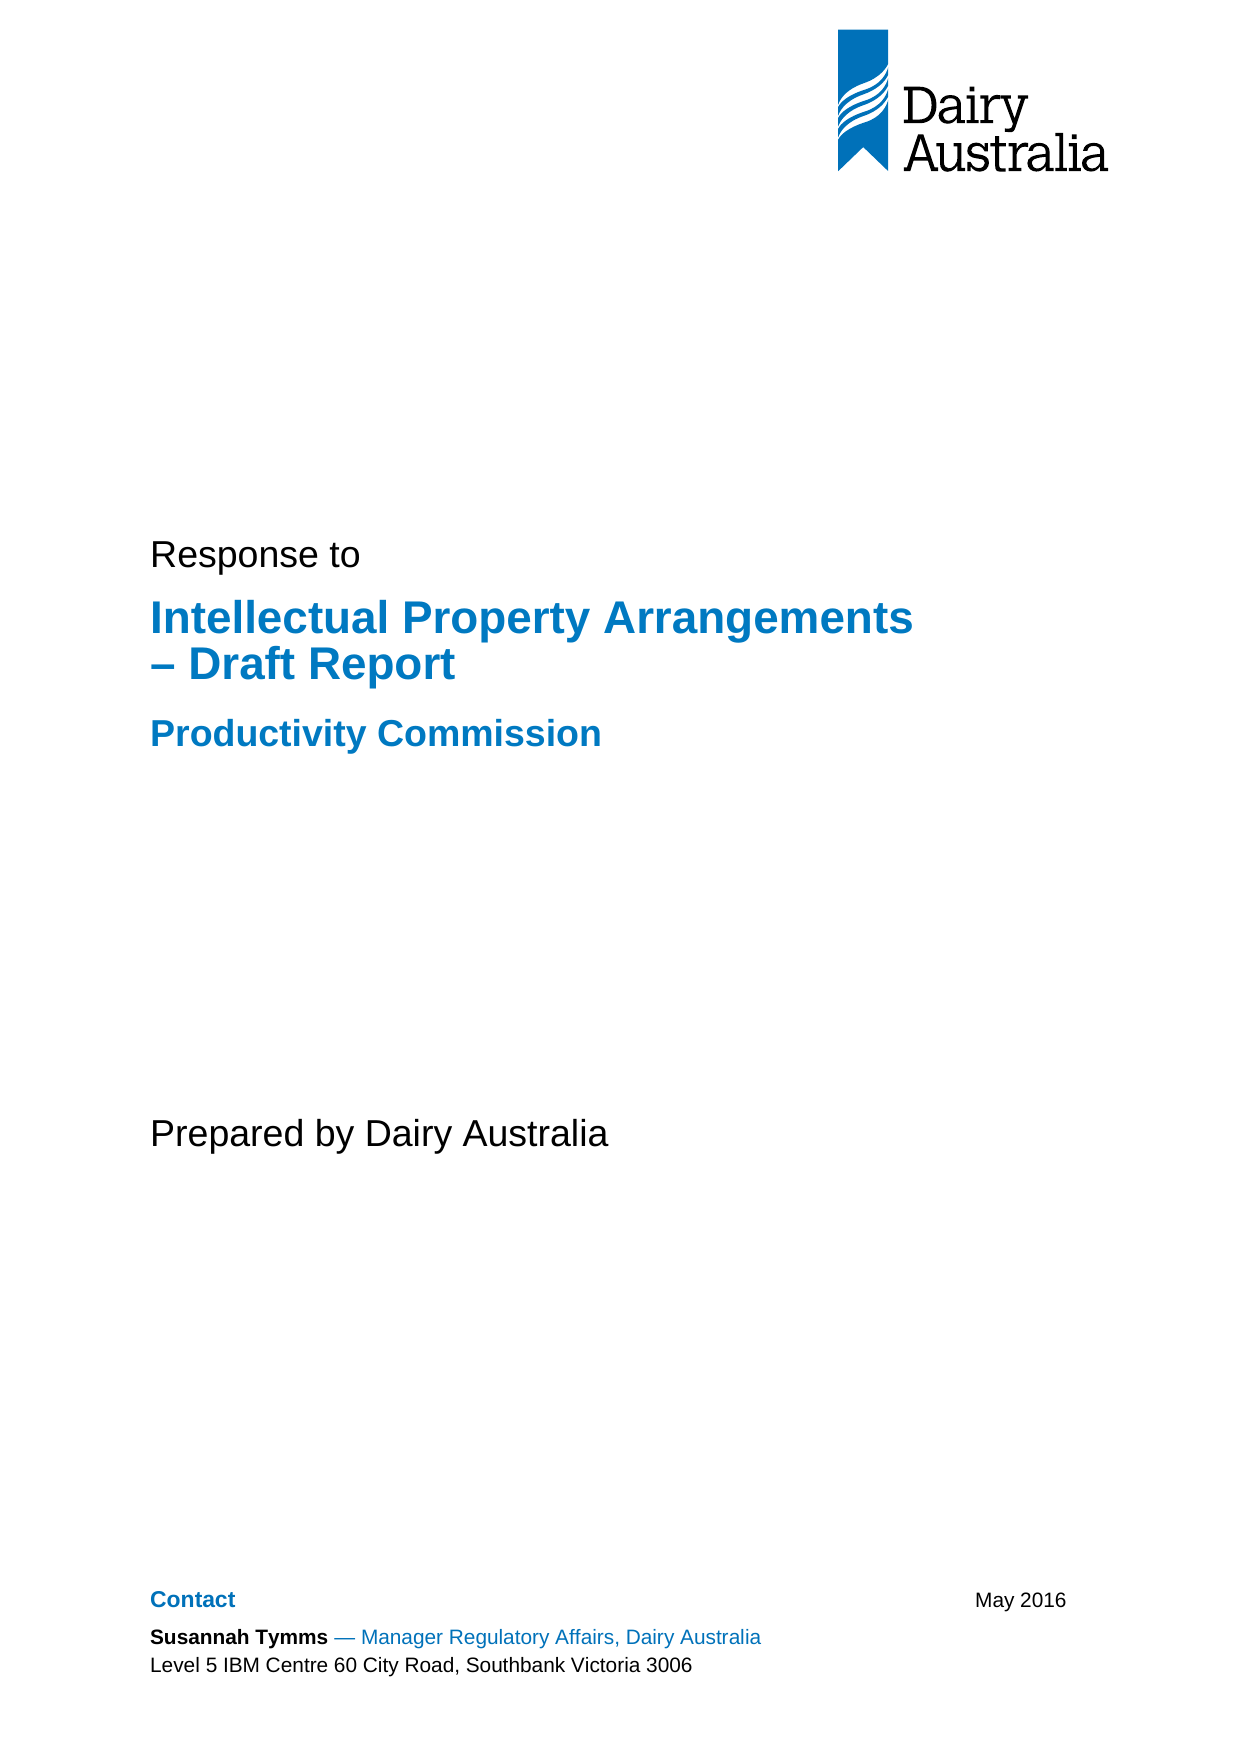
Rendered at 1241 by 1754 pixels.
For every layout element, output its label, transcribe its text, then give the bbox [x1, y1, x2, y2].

title Prepared by Dairy Australia [150, 1109, 1090, 1155]
title Response to [150, 530, 1090, 576]
title Productivity Commission [150, 709, 1090, 755]
title Intellectual Property Arrangements – Draft Report [150, 597, 1090, 689]
